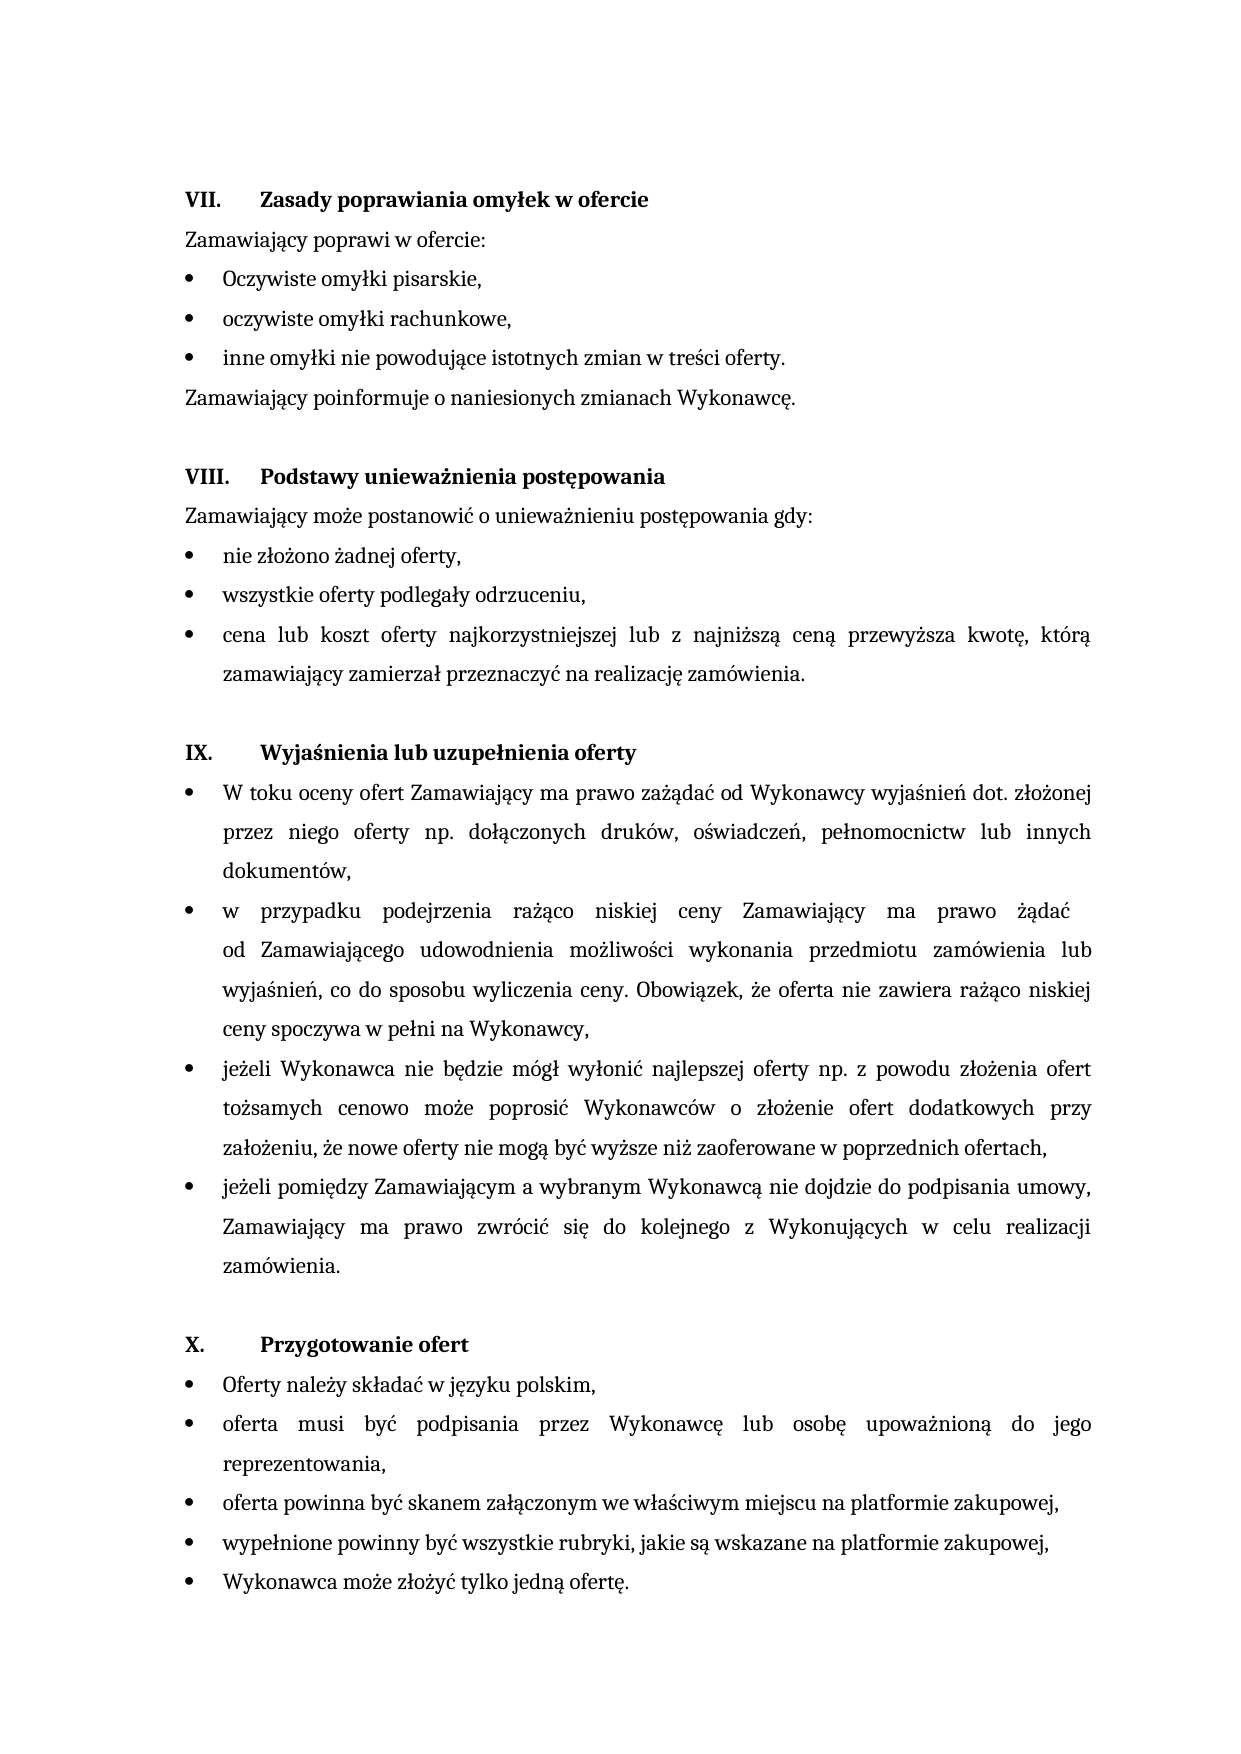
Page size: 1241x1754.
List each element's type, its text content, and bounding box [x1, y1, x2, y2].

list cena lub koszt oferty najkorzystniejszej lub z najniższą ceną przewyższa kwotę, którą zamawiający zamierzał przeznaczyć na realizację zamówienia. [185, 621, 1093, 687]
list Podstawy unieważnienia postępowania [185, 463, 1093, 490]
list oferta powinna być skanem załączonym we właściwym miejscu na platformie zakupowej, [185, 1490, 1093, 1516]
list Wyjaśnienia lub uzupełnienia oferty [185, 740, 1093, 766]
list Oferty należy składać w języku polskim, [185, 1371, 1093, 1398]
list wypełnione powinny być wszystkie rubryki, jakie są wskazane na platformie zakupowej, [185, 1529, 1093, 1556]
list Przygotowanie ofert [185, 1332, 1093, 1358]
list oczywiste omyłki rachunkowe, [185, 306, 1093, 332]
text Zamawiający może postanowić o unieważnieniu postępowania gdy: [185, 503, 1093, 529]
list jeżeli Wykonawca nie będzie mógł wyłonić najlepszej oferty np. z powodu złożenia ofert tożsamych cenowo może poprosić Wykonawców o złożenie ofert dodatkowych przy założeniu, że nowe oferty nie mogą być wyższe niż zaoferowane w poprzednich ofertach, [185, 1056, 1093, 1161]
list inne omyłki nie powodujące istotnych zmian w treści oferty. [185, 345, 1093, 371]
list w przypadku podejrzenia rażąco niskiej ceny Zamawiający ma prawo żądać od Zamawiającego udowodnienia możliwości wykonania przedmiotu zamówienia lub wyjaśnień, co do sposobu wyliczenia ceny. Obowiązek, że oferta nie zawiera rażąco niskiej ceny spoczywa w pełni na Wykonawcy, [185, 898, 1093, 1042]
text Zamawiający poprawi w ofercie: [185, 227, 1093, 253]
list jeżeli pomiędzy Zamawiającym a wybranym Wykonawcą nie dojdzie do podpisania umowy, Zamawiający ma prawo zwrócić się do kolejnego z Wykonujących w celu realizacji zamówienia. [185, 1174, 1093, 1279]
list Zasady poprawiania omyłek w ofercie [185, 187, 1093, 213]
list W toku oceny ofert Zamawiający ma prawo zażądać od Wykonawcy wyjaśnień dot. złożonej przez niego oferty np. dołączonych druków, oświadczeń, pełnomocnictw lub innych dokumentów, [185, 779, 1093, 884]
list wszystkie oferty podlegały odrzuceniu, [185, 582, 1093, 608]
list Wykonawca może złożyć tylko jedną ofertę. [185, 1569, 1093, 1595]
list nie złożono żadnej oferty, [185, 542, 1093, 569]
list Oczywiste omyłki pisarskie, [185, 266, 1093, 292]
text Zamawiający poinformuje o naniesionych zmianach Wykonawcę. [148, 384, 1093, 411]
list oferta musi być podpisania przez Wykonawcę lub osobę upoważnioną do jego reprezentowania, [185, 1411, 1093, 1477]
